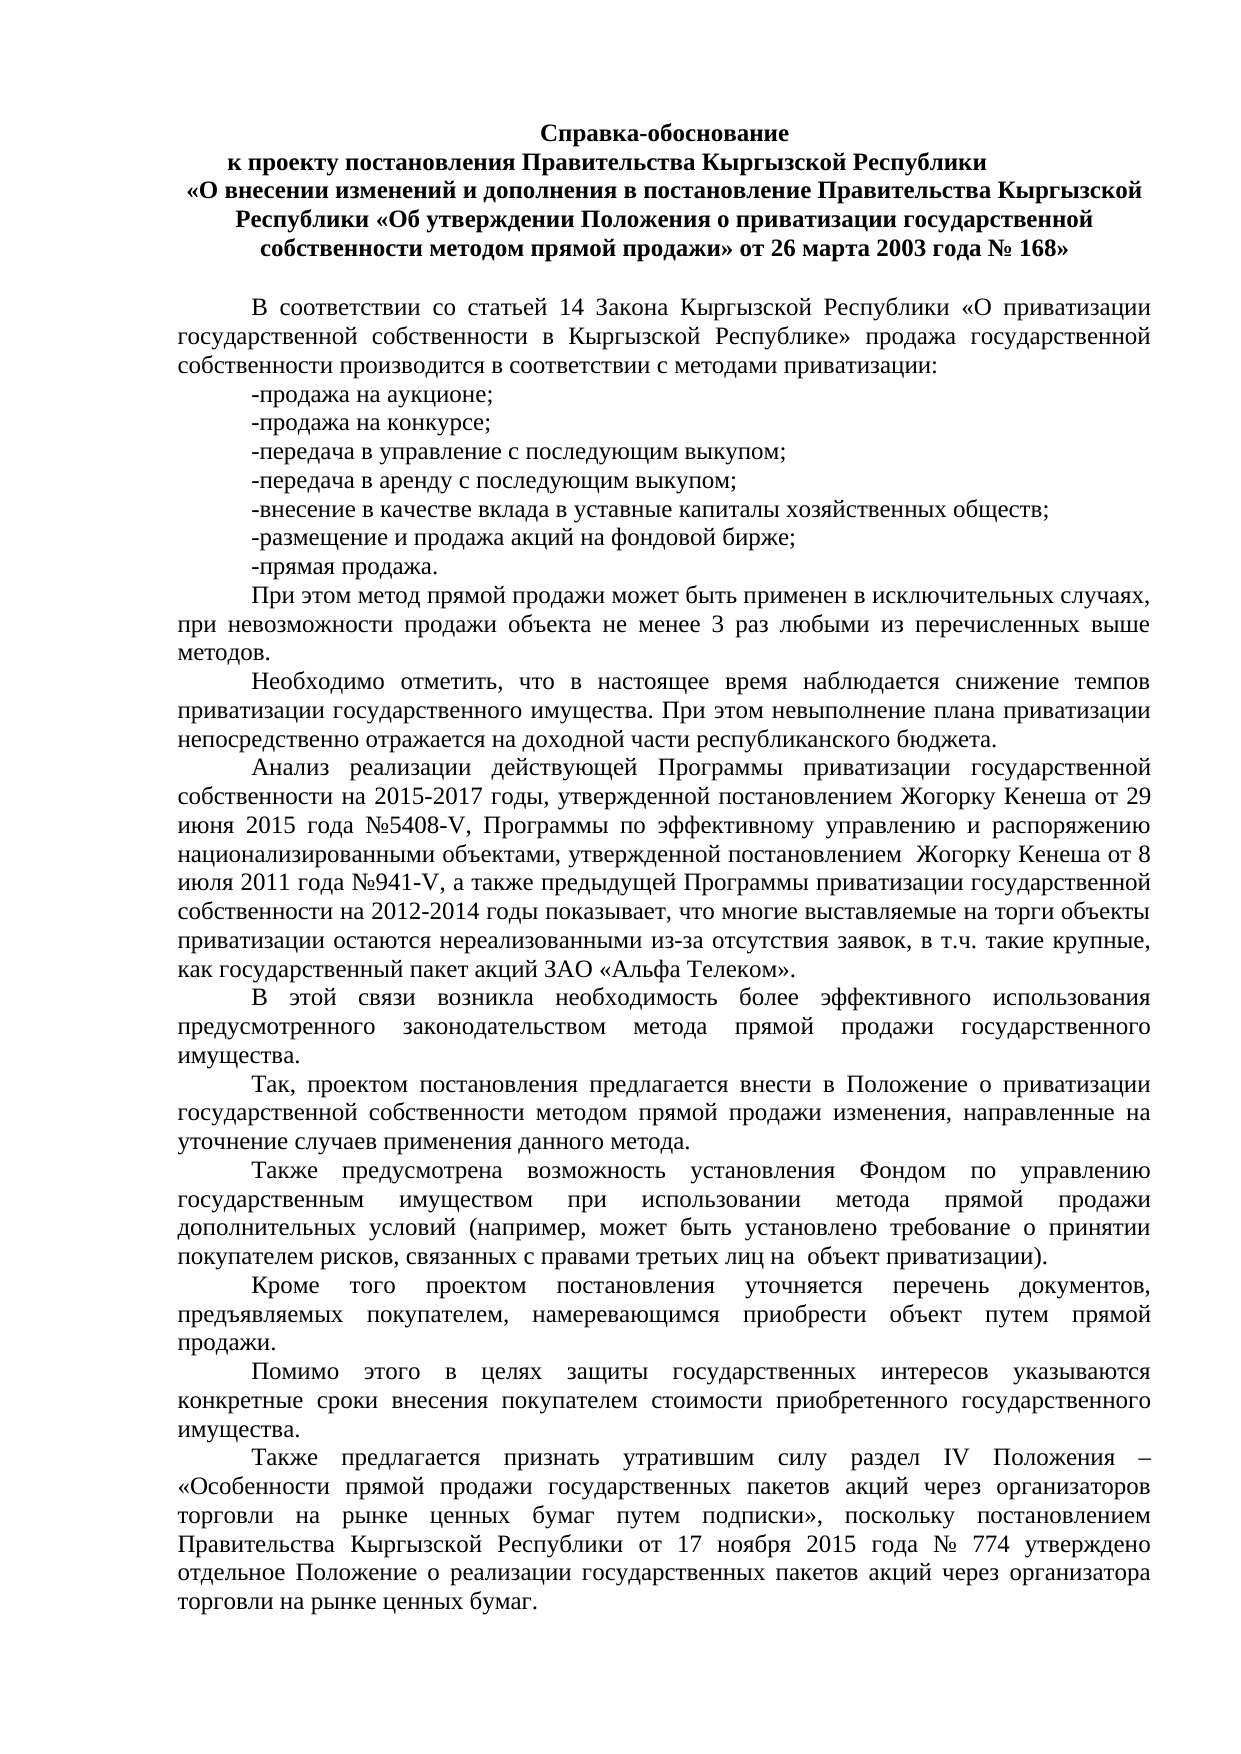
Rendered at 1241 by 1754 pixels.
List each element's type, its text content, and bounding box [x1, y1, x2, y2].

text -передача в аренду с последующим выкупом; [177, 465, 1152, 494]
text Кроме того проектом постановления уточняется перечень документов, предъявляемых покупателем, намеревающимся приобрести объект путем прямой продажи. [177, 1270, 1152, 1356]
text Также предлагается признать утратившим силу раздел IV Положения – «Особенности прямой продажи государственных пакетов акций через организаторов торговли на рынке ценных бумаг путем подписки», поскольку постановлением Правительства Кыргызской Республики от 17 ноября 2015 года № 774 утверждено отдельное Положение о реализации государственных пакетов акций через организатора торговли на рынке ценных бумаг. [177, 1442, 1152, 1615]
text Справка-обоснование [177, 118, 1152, 147]
text -размещение и продажа акций на фондовой бирже; [177, 522, 1152, 551]
text -внесение в качестве вклада в уставные капиталы хозяйственных обществ; [177, 494, 1152, 522]
text -прямая продажа. [177, 551, 1152, 580]
text -передача в управление с последующим выкупом; [177, 436, 1152, 465]
text «О внесении изменений и дополнения в постановление Правительства Кыргызской Республики «Об утверждении Положения о приватизации государственной собственности методом прямой продажи» от 26 марта 2003 года № 168» [177, 176, 1152, 262]
text к проекту постановления Правительства Кыргызской Республики [177, 147, 1037, 176]
text Анализ реализации действующей Программы приватизации государственной собственности на 2015-2017 годы, утвержденной постановлением Жогорку Кенеша от 29 июня 2015 года №5408-V, Программы по эффективному управлению и распоряжению национализированными объектами, утвержденной постановлением Жогорку Кенеша от 8 июля 2011 года №941-V, а также предыдущей Программы приватизации государственной собственности на 2012-2014 годы показывает, что многие выставляемые на торги объекты приватизации остаются нереализованными из-за отсутствия заявок, в т.ч. такие крупные, как государственный пакет акций ЗАО «Альфа Телеком». [177, 752, 1152, 982]
text Необходимо отметить, что в настоящее время наблюдается снижение темпов приватизации государственного имущества. При этом невыполнение плана приватизации непосредственно отражается на доходной части республиканского бюджета. [177, 666, 1152, 752]
text Так, проектом постановления предлагается внести в Положение о приватизации государственной собственности методом прямой продажи изменения, направленные на уточнение случаев применения данного метода. [177, 1069, 1152, 1155]
text -продажа на аукционе; [177, 379, 1152, 407]
text При этом метод прямой продажи может быть применен в исключительных случаях, при невозможности продажи объекта не менее 3 раз любыми из перечисленных выше методов. [177, 580, 1152, 666]
text В этой связи возникла необходимость более эффективного использования предусмотренного законодательством метода прямой продажи государственного имущества. [177, 982, 1152, 1069]
text Также предусмотрена возможность установления Фондом по управлению государственным имуществом при использовании метода прямой продажи дополнительных условий (например, может быть установлено требование о принятии покупателем рисков, связанных с правами третьих лиц на объект приватизации). [177, 1155, 1152, 1270]
text В соответствии со статьей 14 Закона Кыргызской Республики «О приватизации государственной собственности в Кыргызской Республике» продажа государственной собственности производится в соответствии с методами приватизации: [177, 292, 1152, 379]
text Помимо этого в целях защиты государственных интересов указываются конкретные сроки внесения покупателем стоимости приобретенного государственного имущества. [177, 1356, 1152, 1442]
text -продажа на конкурсе; [177, 407, 1152, 436]
